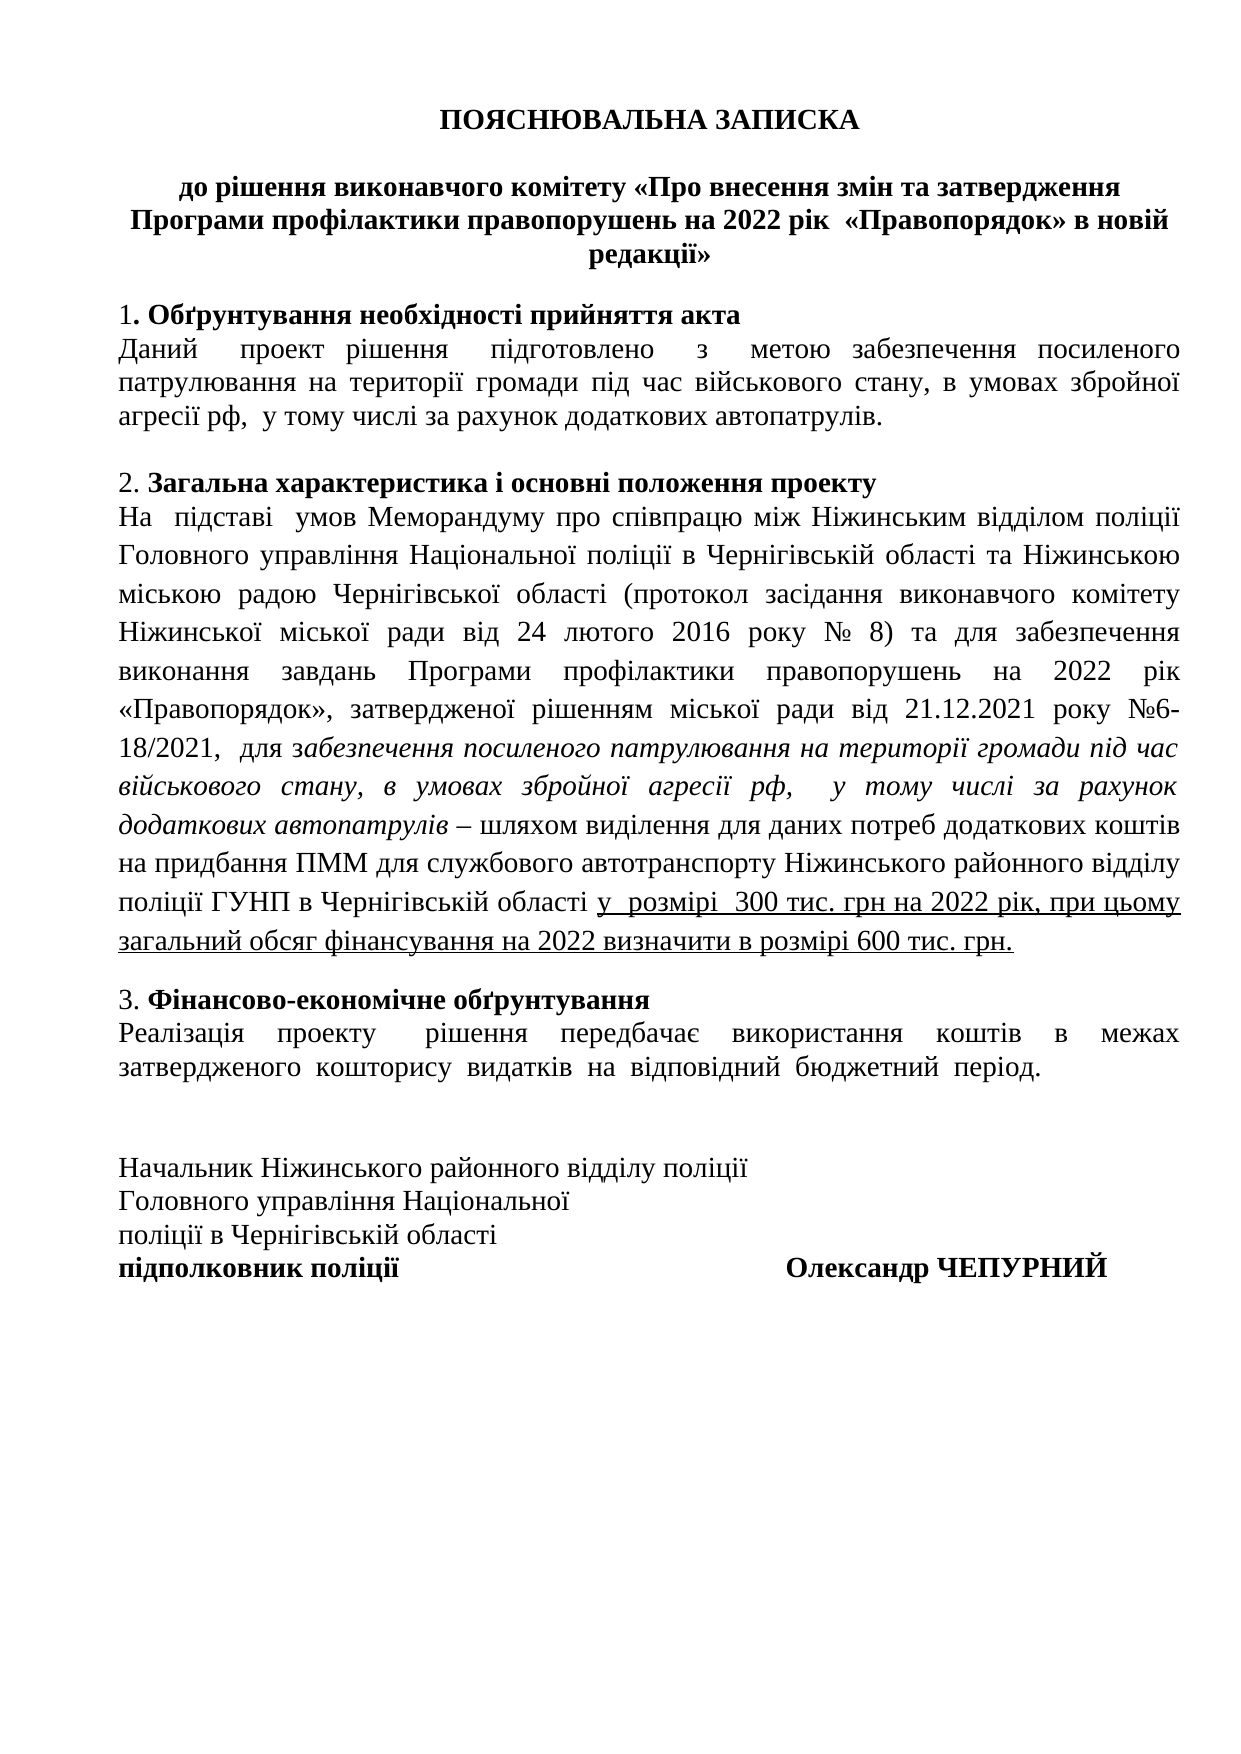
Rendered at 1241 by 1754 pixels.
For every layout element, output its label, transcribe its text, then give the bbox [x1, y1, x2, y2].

text 1. Обґрунтування необхідності прийняття акта [118, 297, 1181, 331]
text підполковник поліції Олександр ЧЕПУРНИЙ [118, 1250, 1181, 1284]
text Реалізація проекту рішення передбачає використання коштів в межах затвердженого кошторису видатків на відповідний бюджетний період. [118, 1016, 1181, 1083]
text На підставі умов Меморандуму про співпрацю між Ніжинським відділом поліції Головного управління Національної поліції в Чернігівській області та Ніжинською міською радою Чернігівської області (протокол засідання виконавчого комітету Ніжинської міської ради від 24 лютого 2016 року № 8) та для забезпечення виконання завдань Програми профілактики правопорушень на 2022 рік «Правопорядок», затвердженої рішенням міської ради від 21.12.2021 року №6-18/2021, для забезпечення посиленого патрулювання на території громади під час військового стану, в умовах збройної агресії рф, у тому числі за рахунок додаткових автопатрулів – шляхом виділення для даних потреб додаткових коштів на придбання ПММ для службового автотранспорту Ніжинського районного відділу поліції ГУНП в Чернігівській області у розмірі 300 тис. грн на 2022 рік, при цьому загальний обсяг фінансування на 2022 визначити в розмірі 600 тис. грн. [118, 499, 1181, 956]
text ПОЯСНЮВАЛЬНА ЗАПИСКА [118, 102, 1181, 135]
text 2. Загальна характеристика і основні положення проекту [118, 465, 1181, 499]
text 3. Фінансово-економічне обґрунтування [118, 982, 1181, 1016]
text поліції в Чернігівській області [118, 1217, 1181, 1250]
text Даний проект рішення підготовлено з метою забезпечення посиленого патрулювання на території громади під час військового стану, в умовах збройної агресії рф, у тому числі за рахунок додаткових автопатрулів. [118, 331, 1181, 432]
text до рішення виконавчого комітету «Про внесення змін та затвердження Програми профілактики правопорушень на 2022 рік «Правопорядок» в новій редакції» [118, 169, 1181, 269]
text Начальник Ніжинського районного відділу поліції [118, 1150, 1181, 1183]
text Головного управління Національної [118, 1183, 1181, 1217]
